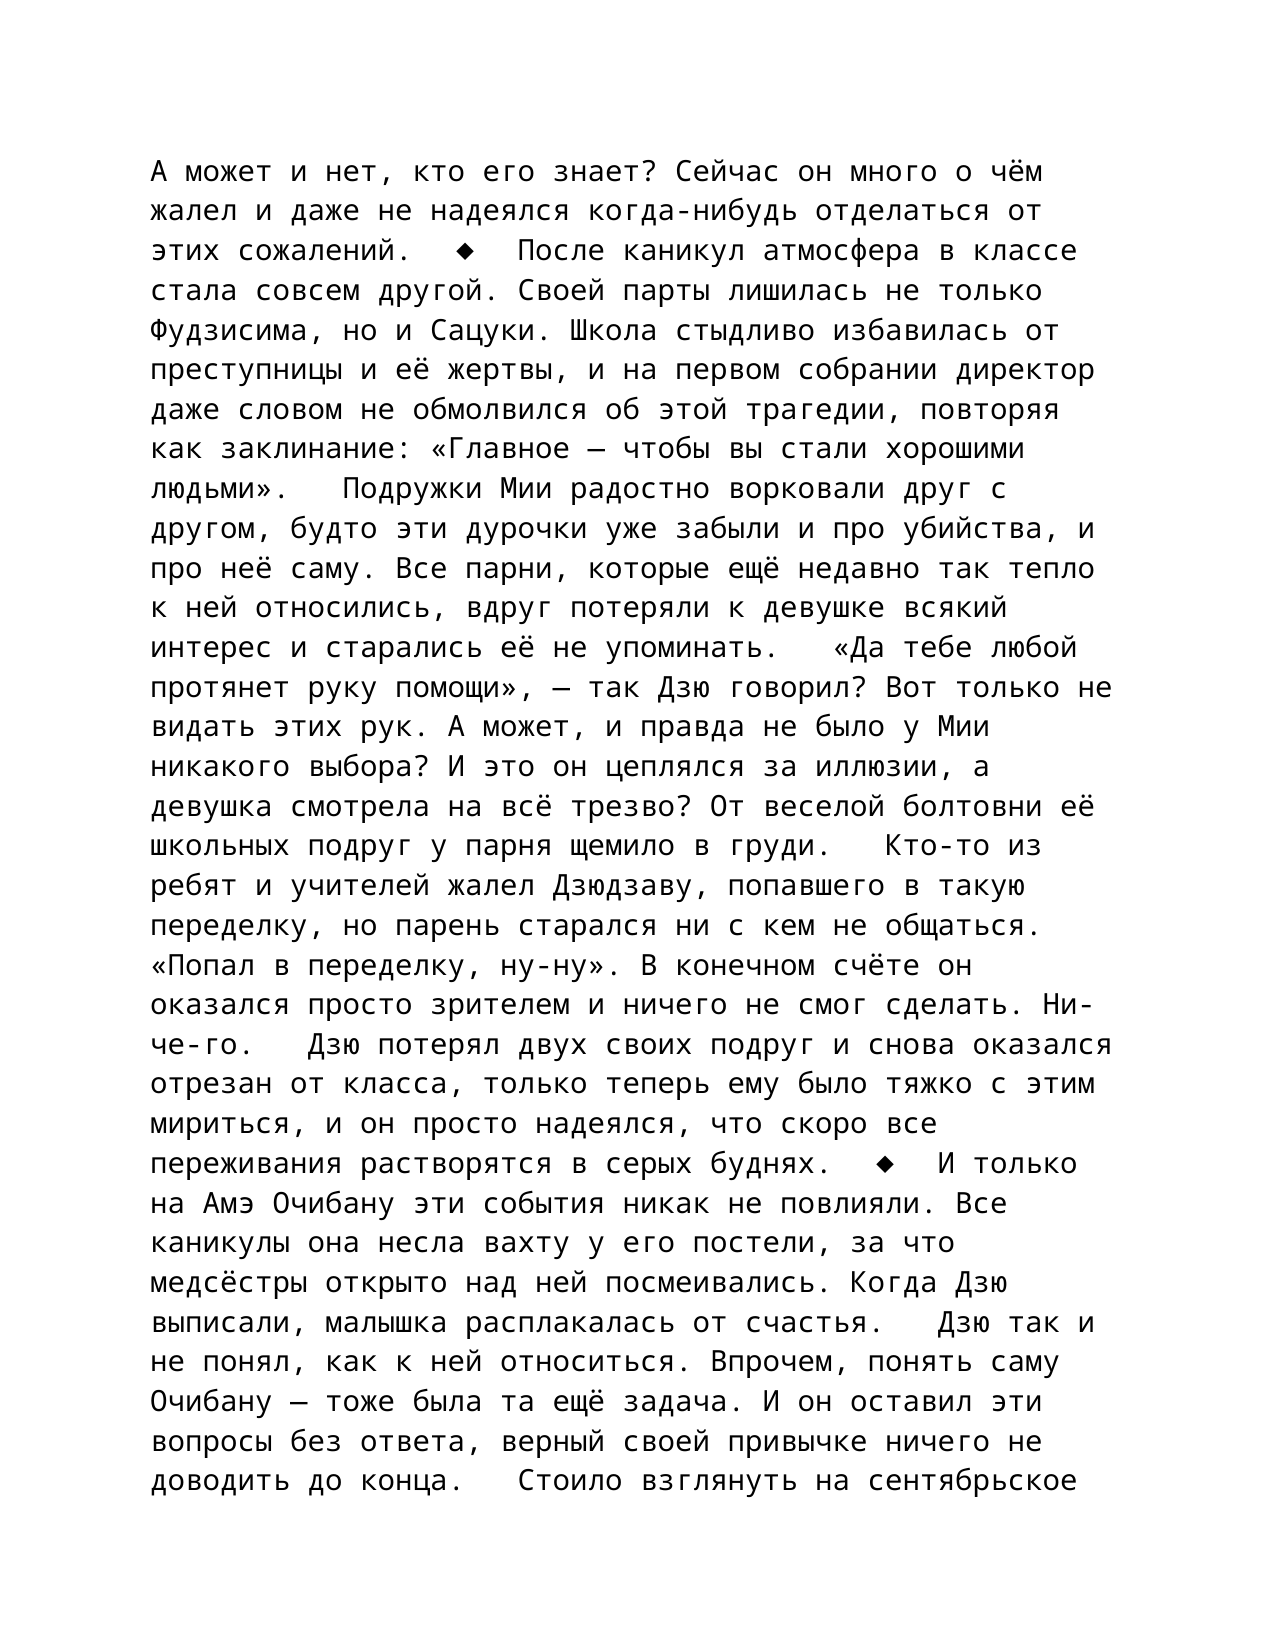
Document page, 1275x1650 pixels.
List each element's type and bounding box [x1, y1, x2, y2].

text [150, 150, 1125, 1499]
